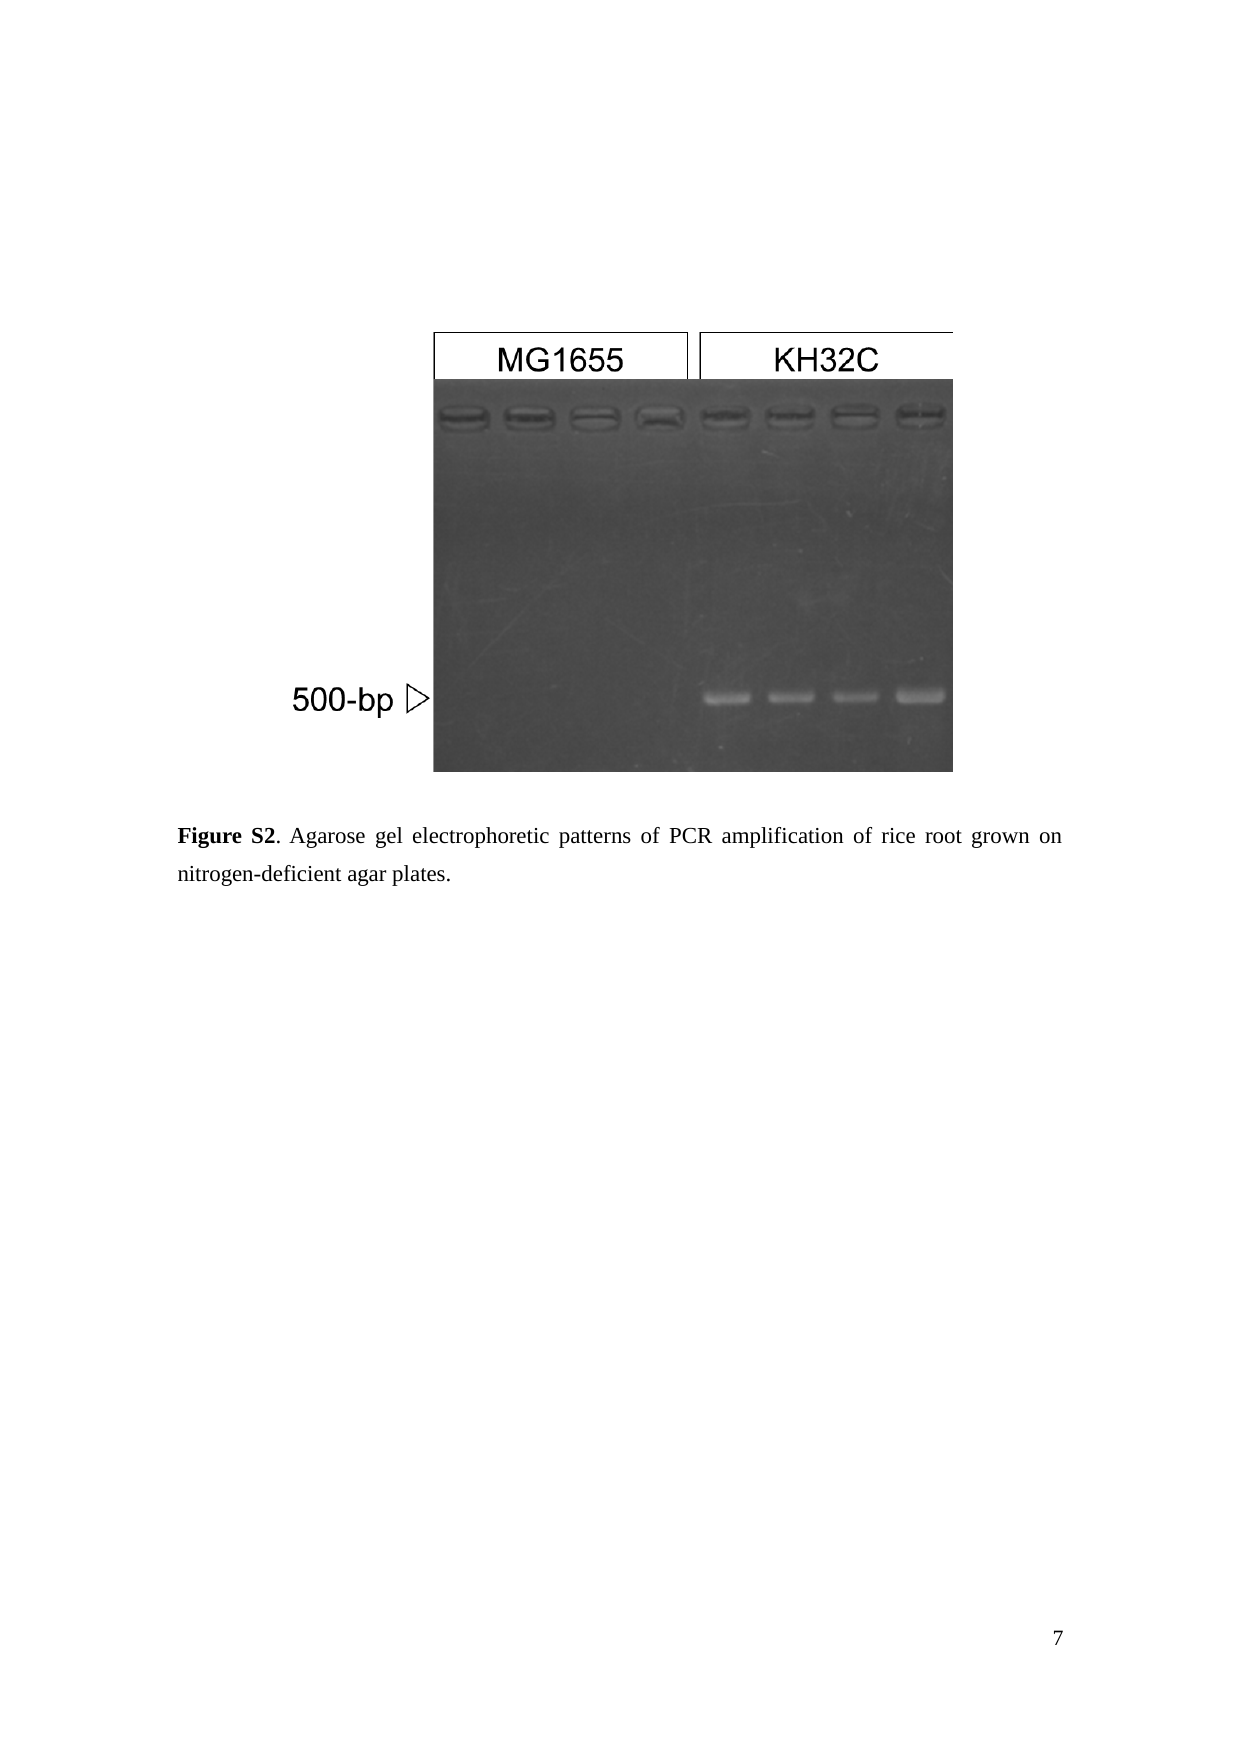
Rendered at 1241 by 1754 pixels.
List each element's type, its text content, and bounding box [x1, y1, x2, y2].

text Figure S2. Agarose gel electrophoretic patterns of PCR amplification of rice root grown on nitrogen-deficient agar plates. [177, 817, 1063, 892]
picture [287, 329, 953, 772]
